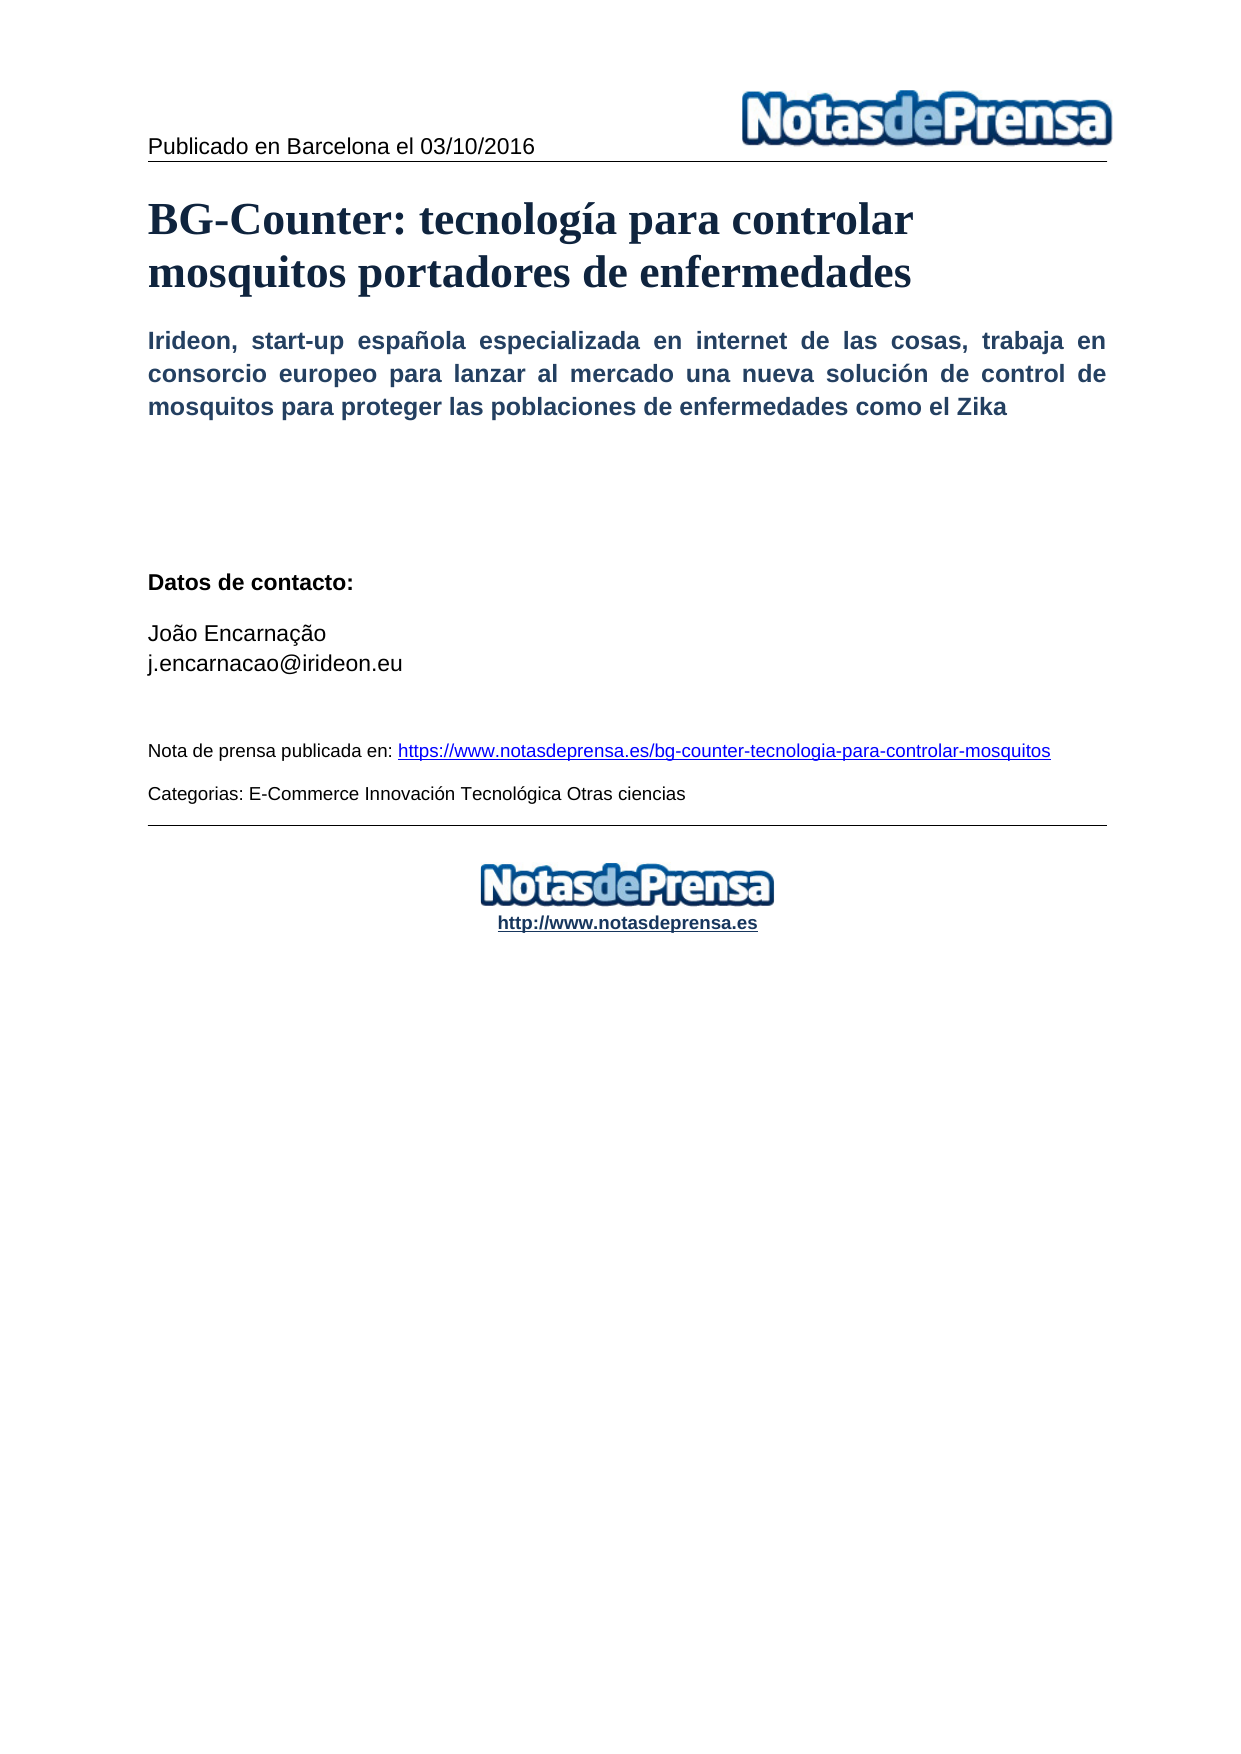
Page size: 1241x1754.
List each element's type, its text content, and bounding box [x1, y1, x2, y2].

subtitle Irideon, start-up española especializada en internet de las cosas, trabaja en consorcio europeo para lanzar al mercado una nueva solución de control de mosquitos para proteger las poblaciones de enfermedades como el Zika [148, 326, 1107, 421]
text Datos de contacto: [148, 568, 1107, 595]
text Categorias: E-Commerce Innovación Tecnológica Otras ciencias [148, 783, 1107, 804]
picture [480, 862, 775, 908]
text j.encarnacao@irideon.eu [148, 650, 1063, 676]
subtitle BG-Counter: tecnología para controlar mosquitos portadores de enfermedades [148, 192, 1107, 297]
text Nota de prensa publicada en: https://www.notasdeprensa.es/bg-counter-tecnologia-para-controlar-mosquitos [148, 740, 1107, 762]
text http://www.notasdeprensa.es [148, 912, 1107, 934]
text Publicado en Barcelona el 03/10/2016 [148, 133, 1107, 161]
text João Encarnação [148, 619, 1063, 646]
picture [742, 90, 1113, 148]
